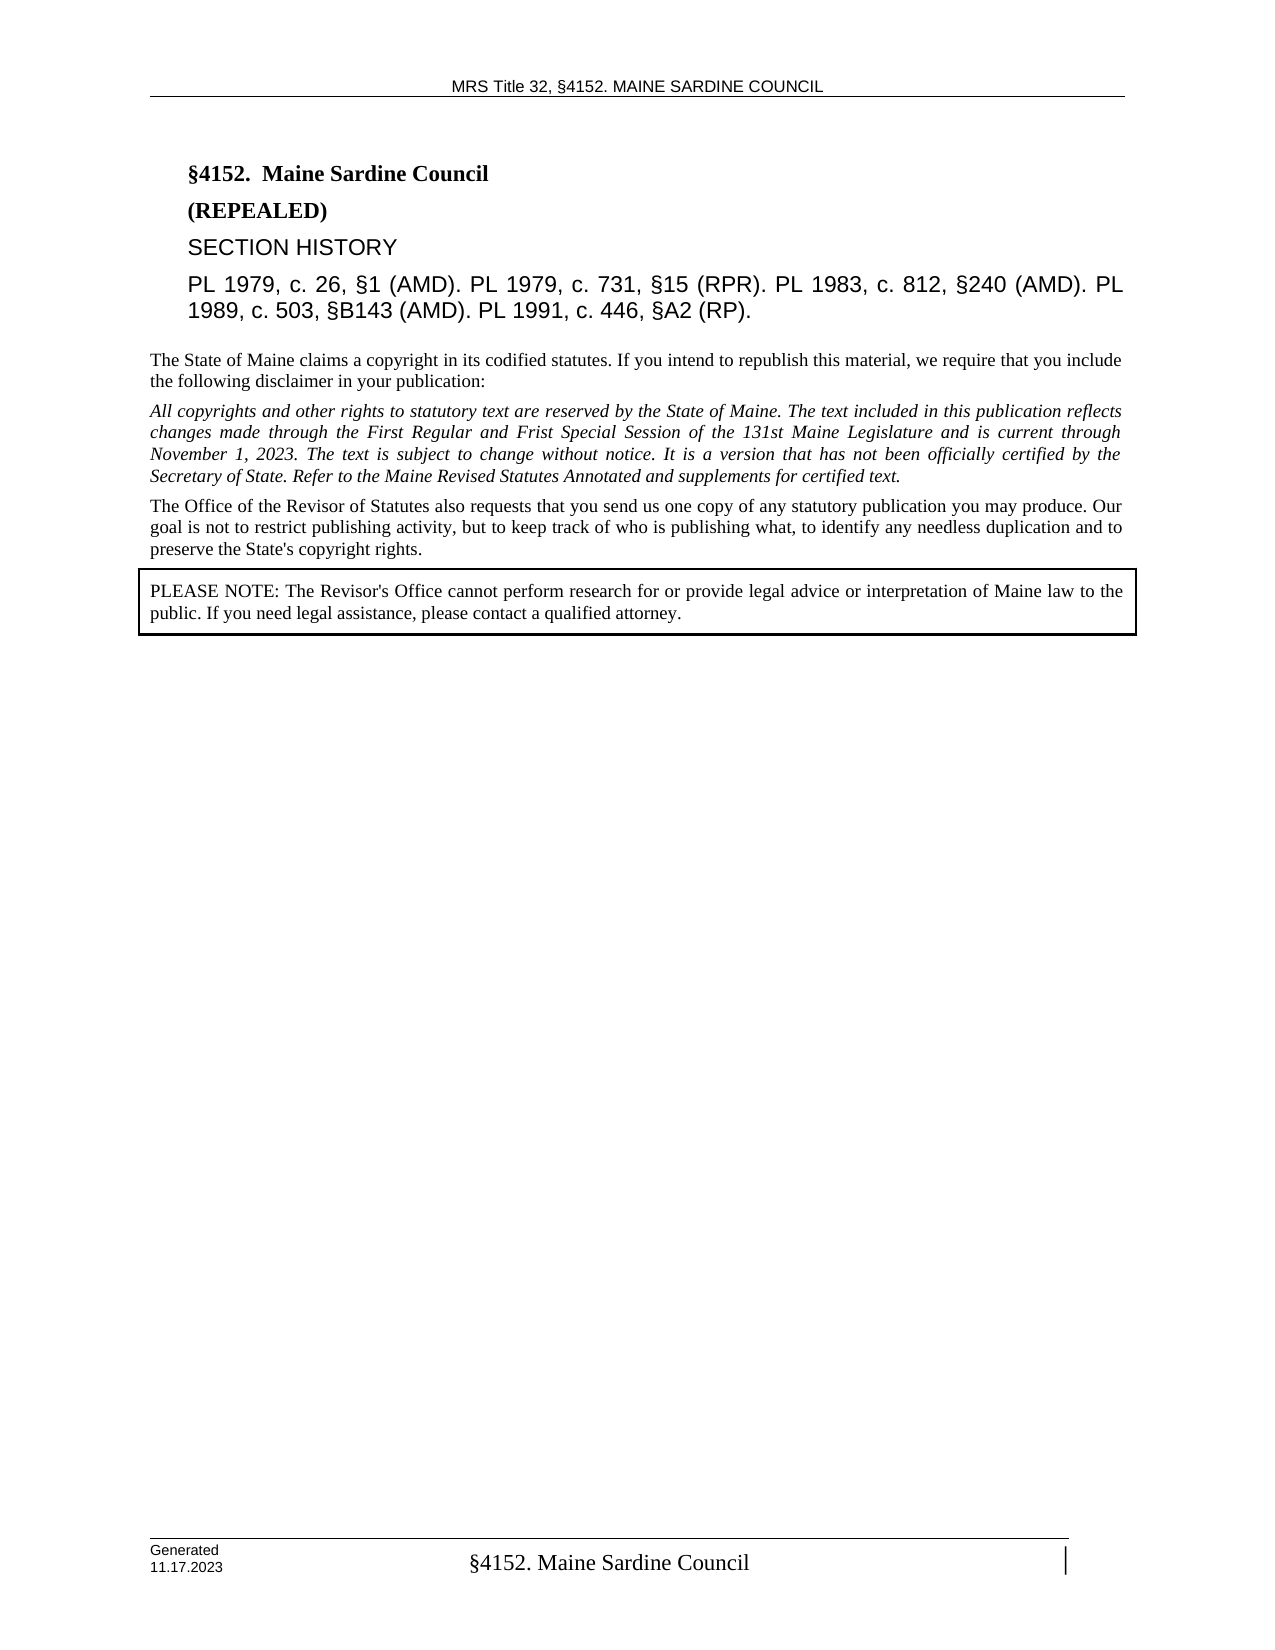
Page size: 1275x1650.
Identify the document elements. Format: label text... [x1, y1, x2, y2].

text SECTION HISTORY [187, 234, 1125, 260]
text All copyrights and other rights to statutory text are reserved by the State of Maine. The text included in this publication reflects changes made through the First Regular and Frist Special Session of the 131st Maine Legislature and is current through November 1, 2023 . The text is subject to change without notice. It is a version that has not been officially certified by the Secretary of State. Refer to the Maine Revised Statutes Annotated and supplements for certified text. [150, 400, 1125, 486]
text (REPEALED) [187, 197, 1125, 223]
text The State of Maine claims a copyright in its codified statutes. If you intend to republish this material, we require that you include the following disclaimer in your publication: [150, 348, 1125, 392]
text §4152. Maine Sardine Council [187, 160, 1125, 187]
text PLEASE NOTE: The Revisor's Office cannot perform research for or provide legal advice or interpretation of Maine law to the public. If you need legal assistance, please contact a qualified attorney. [140, 570, 1135, 633]
text The Office of the Revisor of Statutes also requests that you send us one copy of any statutory publication you may produce. Our goal is not to restrict publishing activity, but to keep track of who is publishing what, to identify any needless duplication and to preserve the State's copyright rights. [150, 494, 1125, 559]
text PL 1979, c. 26, §1 (AMD). PL 1979, c. 731, §15 (RPR). PL 1983, c. 812, §240 (AMD). PL 1989, c. 503, §B143 (AMD). PL 1991, c. 446, §A2 (RP). [187, 271, 1125, 323]
